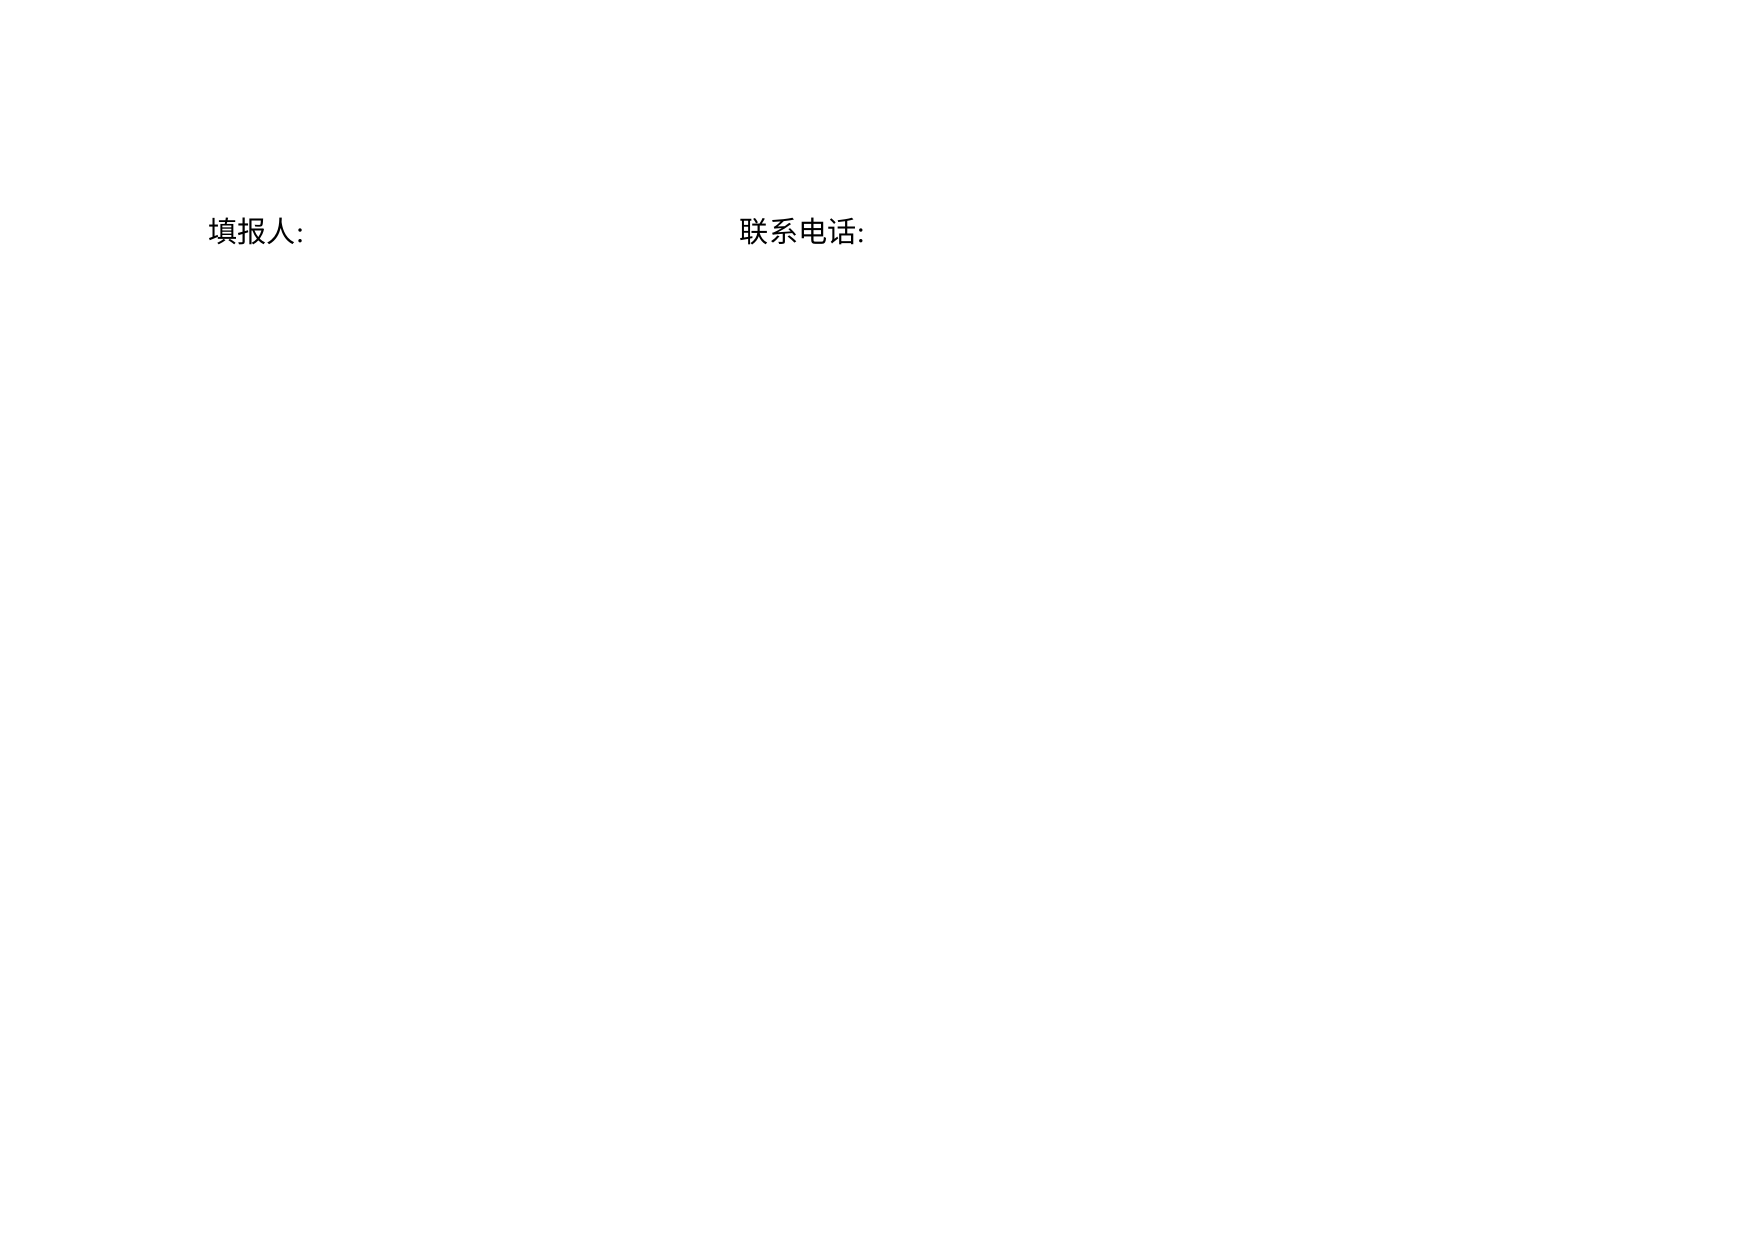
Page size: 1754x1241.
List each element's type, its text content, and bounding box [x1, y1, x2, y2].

text 填报人: 联系电话: [150, 198, 1604, 263]
